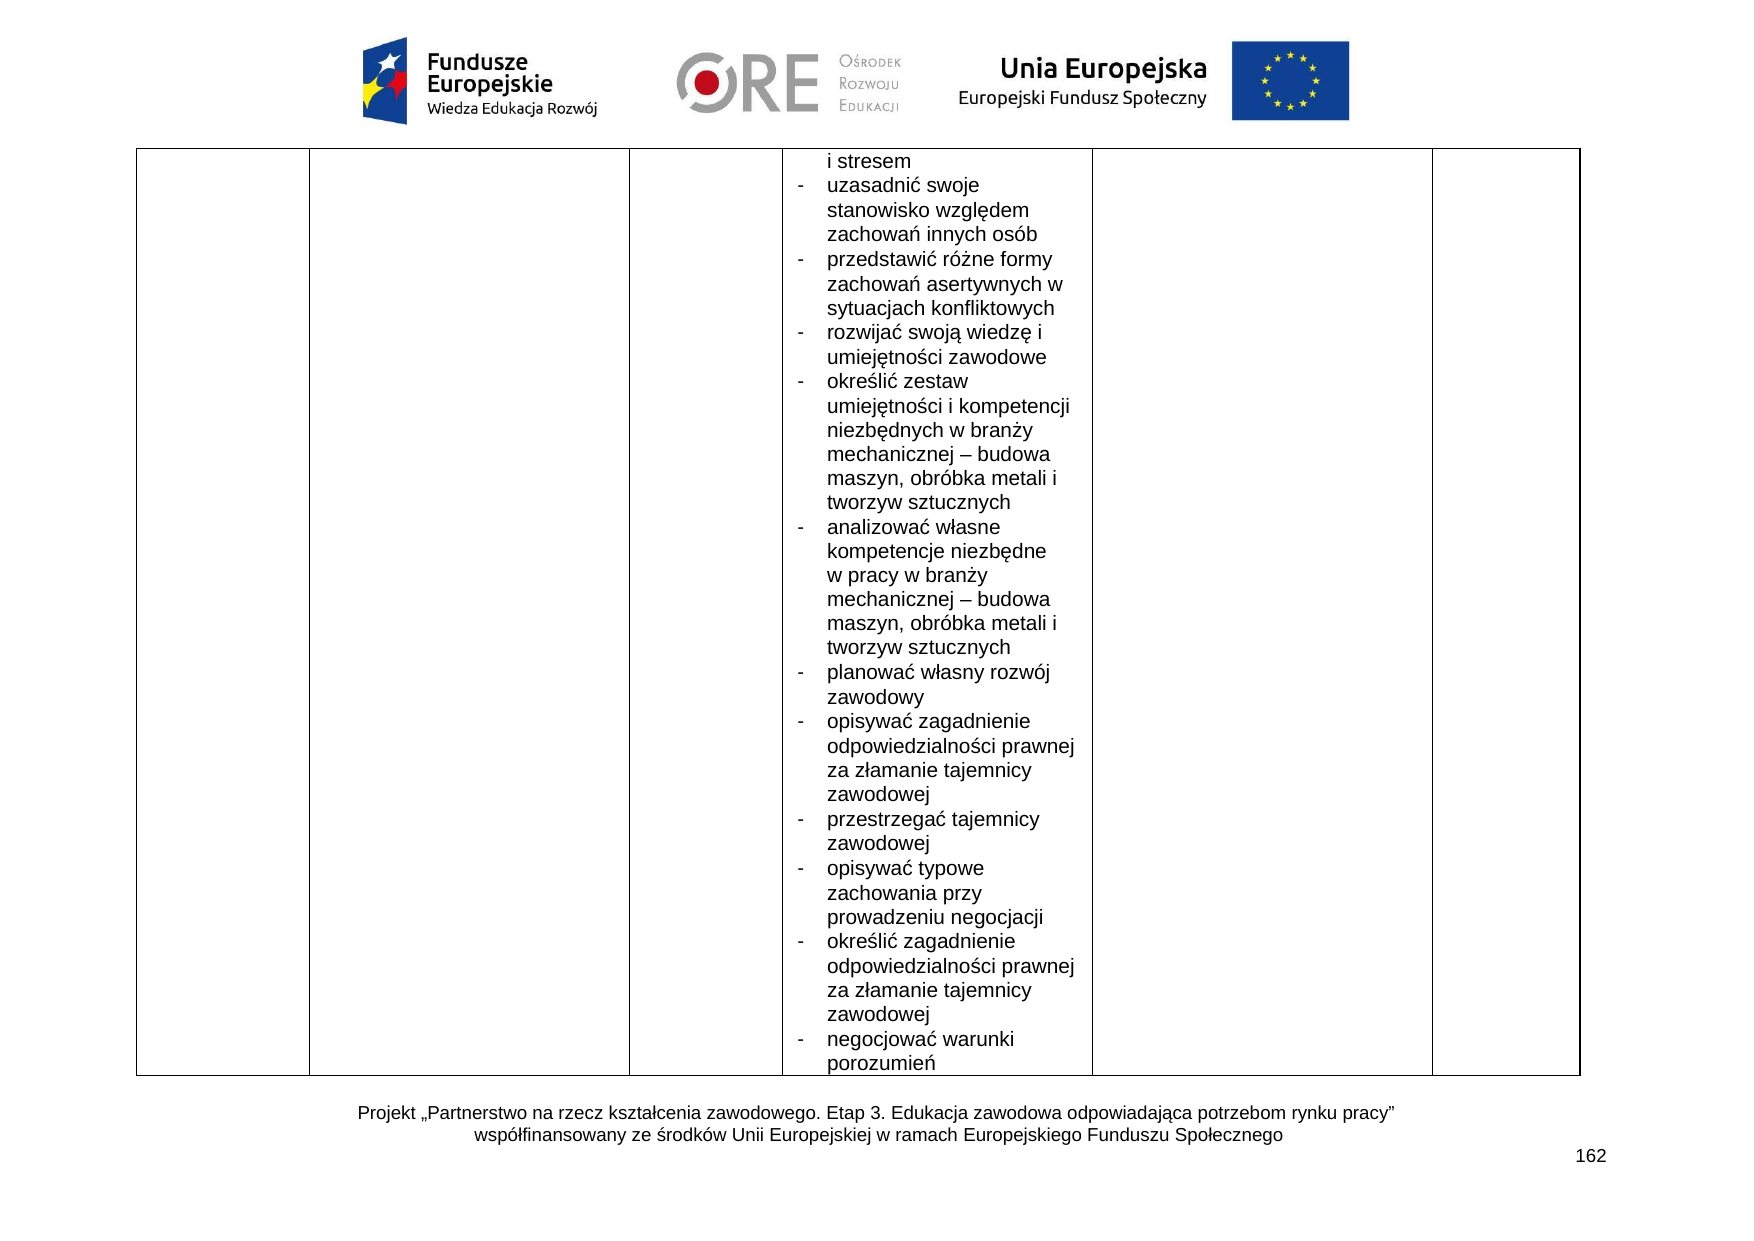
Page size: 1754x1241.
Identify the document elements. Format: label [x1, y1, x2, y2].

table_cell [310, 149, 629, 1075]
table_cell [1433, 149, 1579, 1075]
picture [341, 15, 1376, 146]
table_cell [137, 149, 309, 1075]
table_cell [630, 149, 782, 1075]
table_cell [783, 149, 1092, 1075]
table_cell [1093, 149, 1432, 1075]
